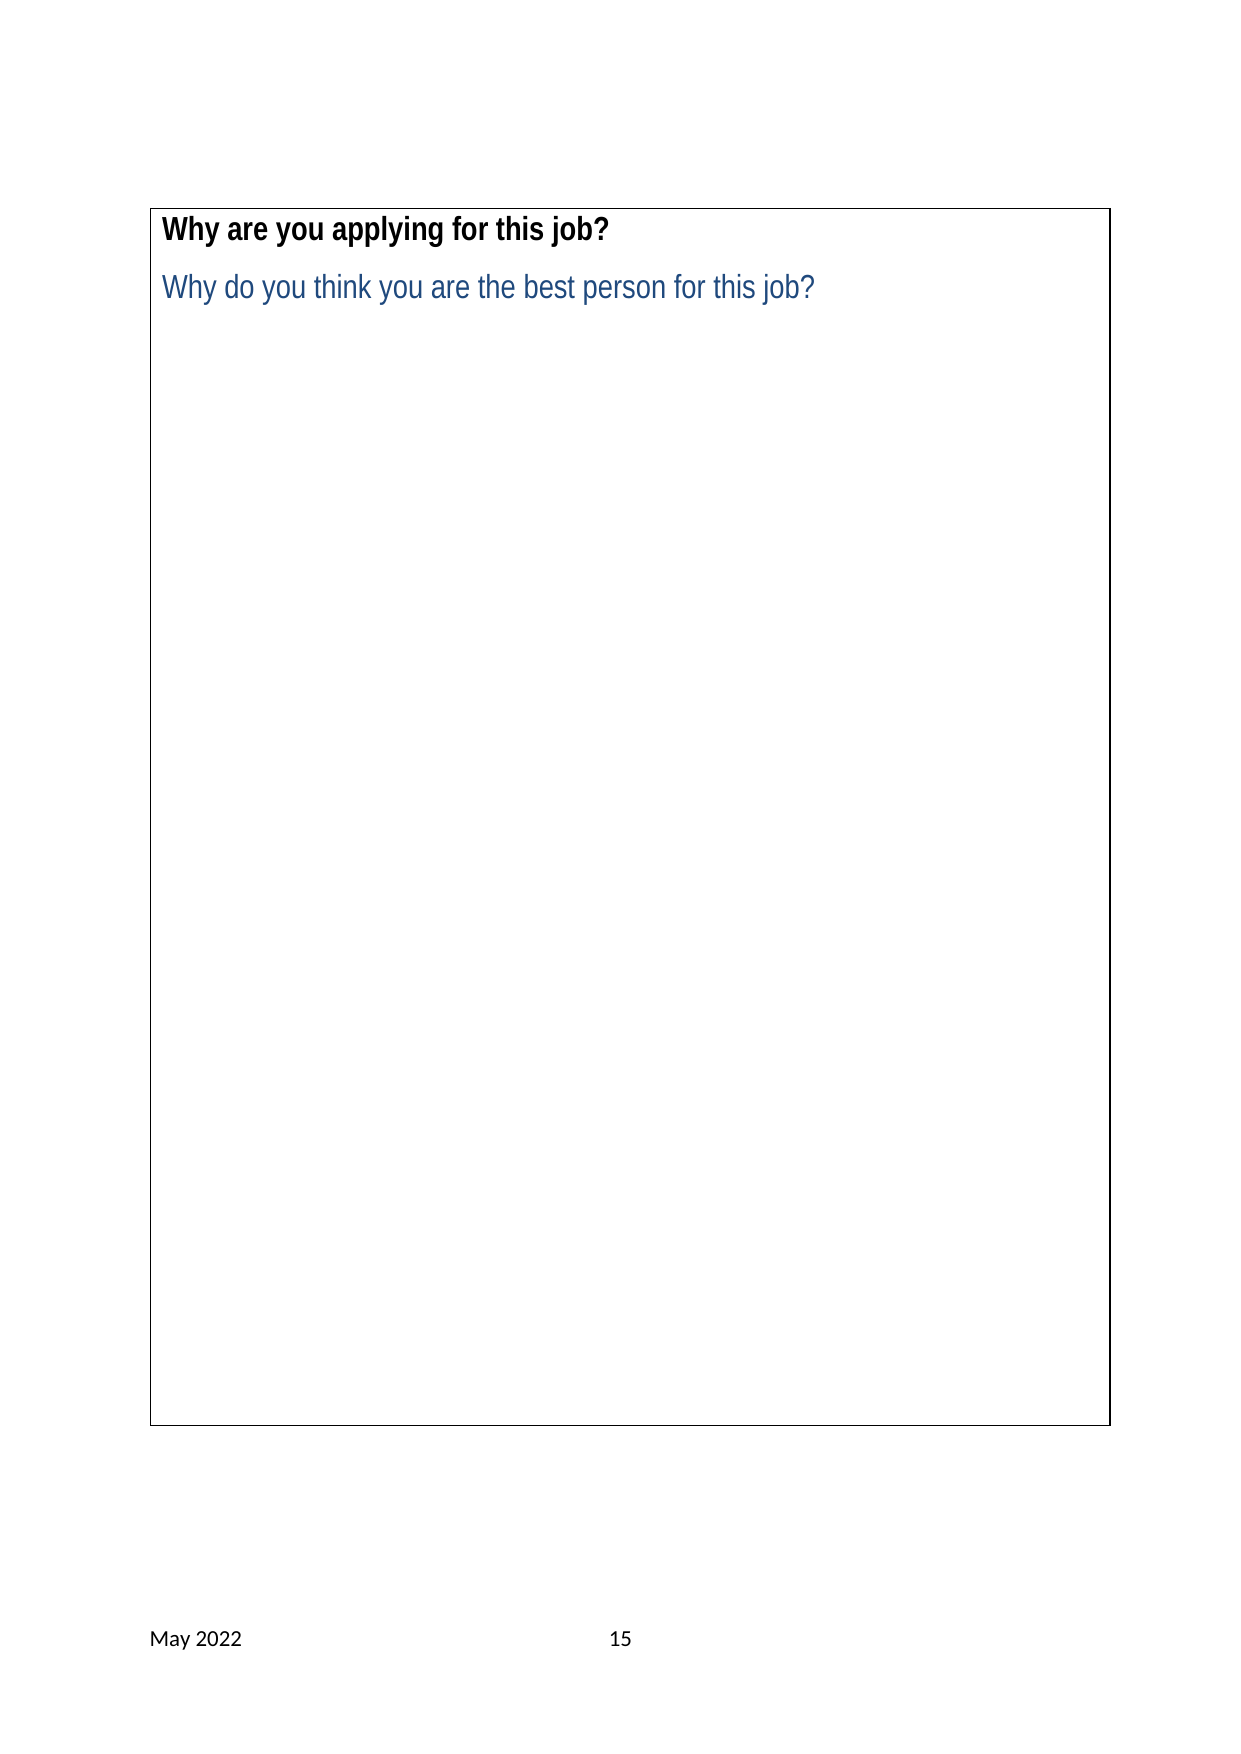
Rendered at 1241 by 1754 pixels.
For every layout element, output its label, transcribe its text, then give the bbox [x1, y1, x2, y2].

table_header Why are you applying for this job? Why do you think you are the best person for this job? [151, 209, 1109, 1425]
